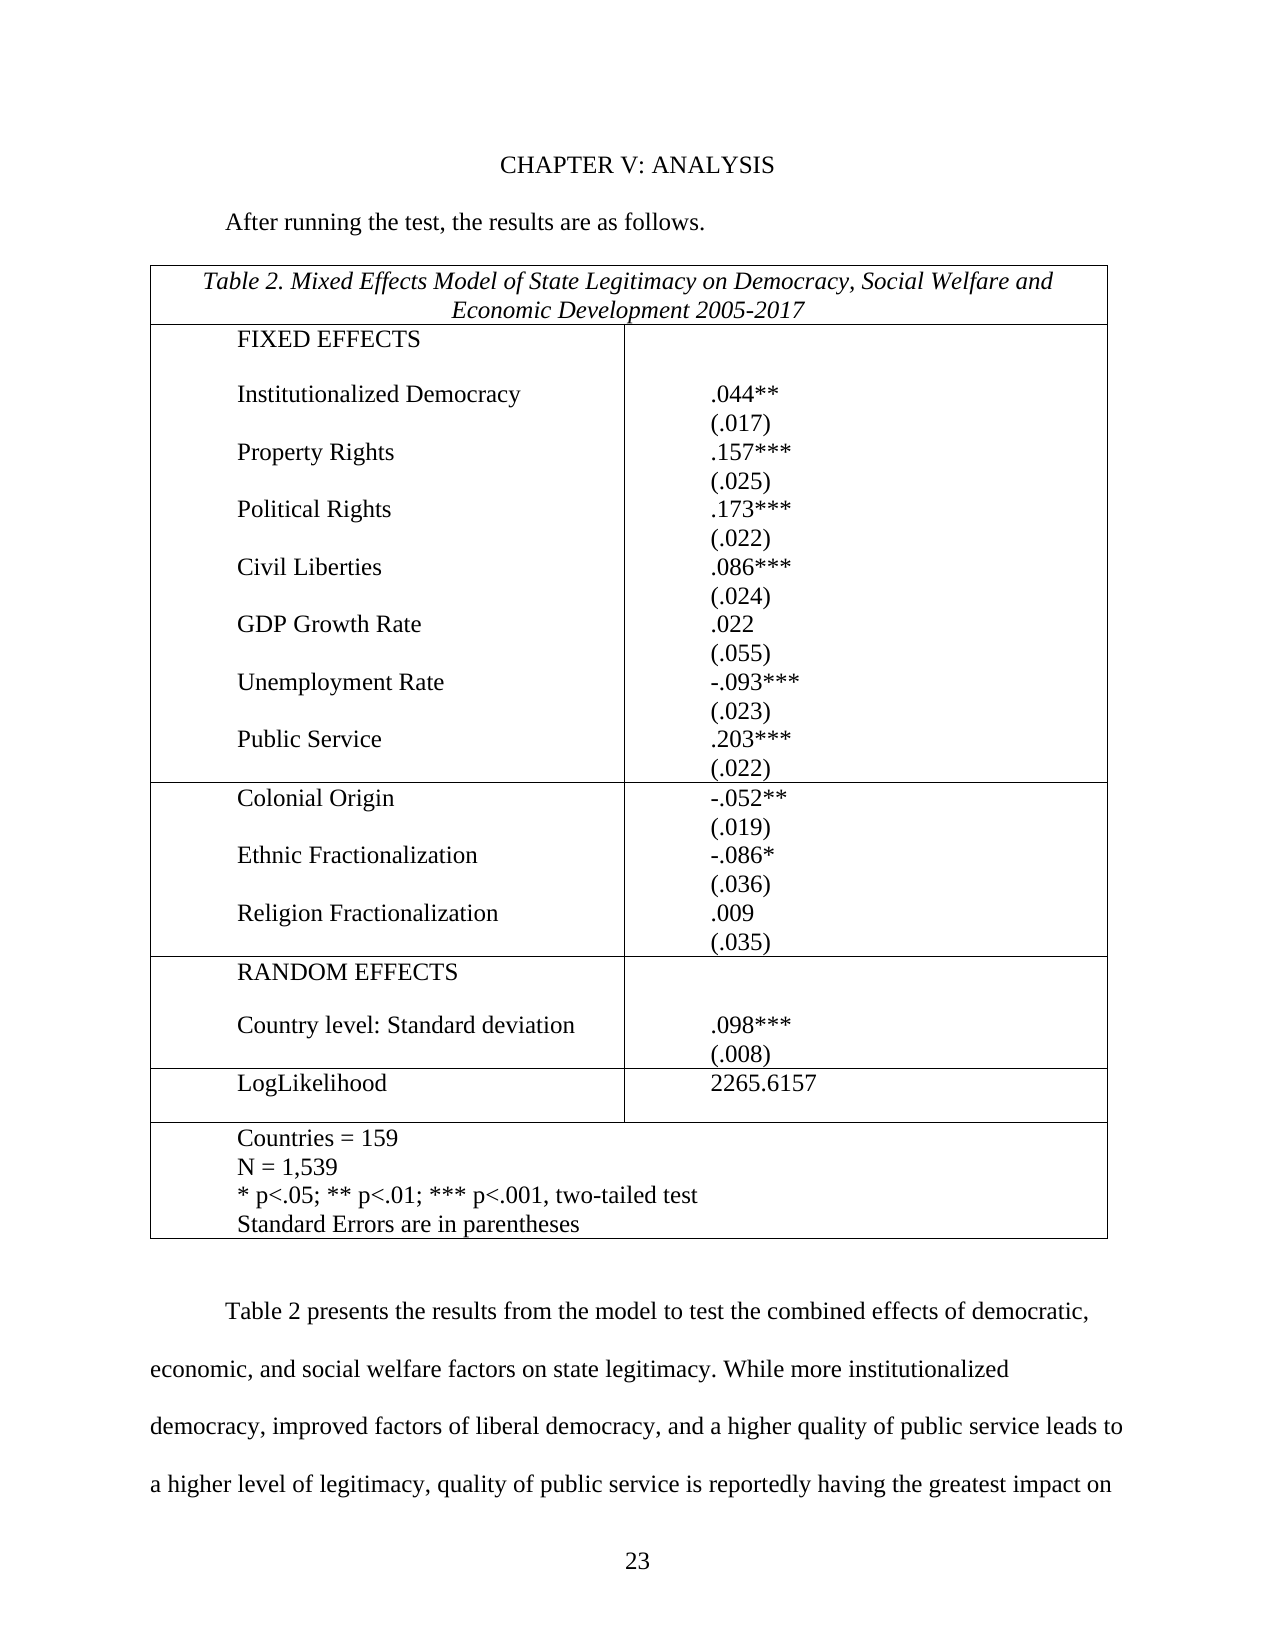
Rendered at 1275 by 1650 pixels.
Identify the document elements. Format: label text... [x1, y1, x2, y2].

table_cell RANDOM EFFECTS [151, 957, 624, 1010]
table_cell Political Rights [151, 495, 624, 552]
table_cell FIXED EFFECTS [151, 325, 624, 379]
table_cell Colonial Origin [151, 783, 624, 841]
table_cell .044** (.017) [625, 380, 1107, 437]
table_cell .086*** (.024) [625, 552, 1107, 609]
table_cell -.093*** (.023) [625, 667, 1107, 724]
table_cell Public Service [151, 725, 624, 782]
table_cell .098*** (.008) [625, 1010, 1107, 1067]
table_header Table 2. Mixed Effects Model of State Legitimacy on Democracy, Social Welfare and Economic Development 2005-2017 [151, 266, 1107, 323]
subtitle CHAPTER V: ANALYSIS [150, 150, 1125, 179]
table_cell Institutionalized Democracy [151, 380, 624, 437]
table_cell .203*** (.022) [625, 725, 1107, 782]
table_cell Civil Liberties [151, 552, 624, 609]
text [150, 1296, 1125, 1498]
table_cell LogLikelihood [151, 1069, 624, 1122]
table_cell Religion Fractionalization [151, 898, 624, 956]
table_cell Countries = 159 N = 1,539 * p<.05; ** p<.01; *** p<.001, two-tailed test Standard Errors are in parentheses [151, 1123, 1107, 1238]
table_cell 2265.6157 [625, 1069, 1107, 1122]
table_cell [625, 325, 1107, 379]
text After running the test, the results are as follows. [150, 207, 1125, 236]
table_cell -.052** (.019) [625, 783, 1107, 841]
table_cell -.086* (.036) [625, 841, 1107, 898]
table_cell .173*** (.022) [625, 495, 1107, 552]
table_cell .022 (.055) [625, 610, 1107, 667]
table_cell GDP Growth Rate [151, 610, 624, 667]
table_cell .009 (.035) [625, 898, 1107, 956]
table_cell Unemployment Rate [151, 667, 624, 724]
table_cell Country level: Standard deviation [151, 1010, 624, 1067]
table_cell .157*** (.025) [625, 437, 1107, 494]
table_cell [625, 957, 1107, 1010]
table_cell Property Rights [151, 437, 624, 494]
table_cell Ethnic Fractionalization [151, 841, 624, 898]
